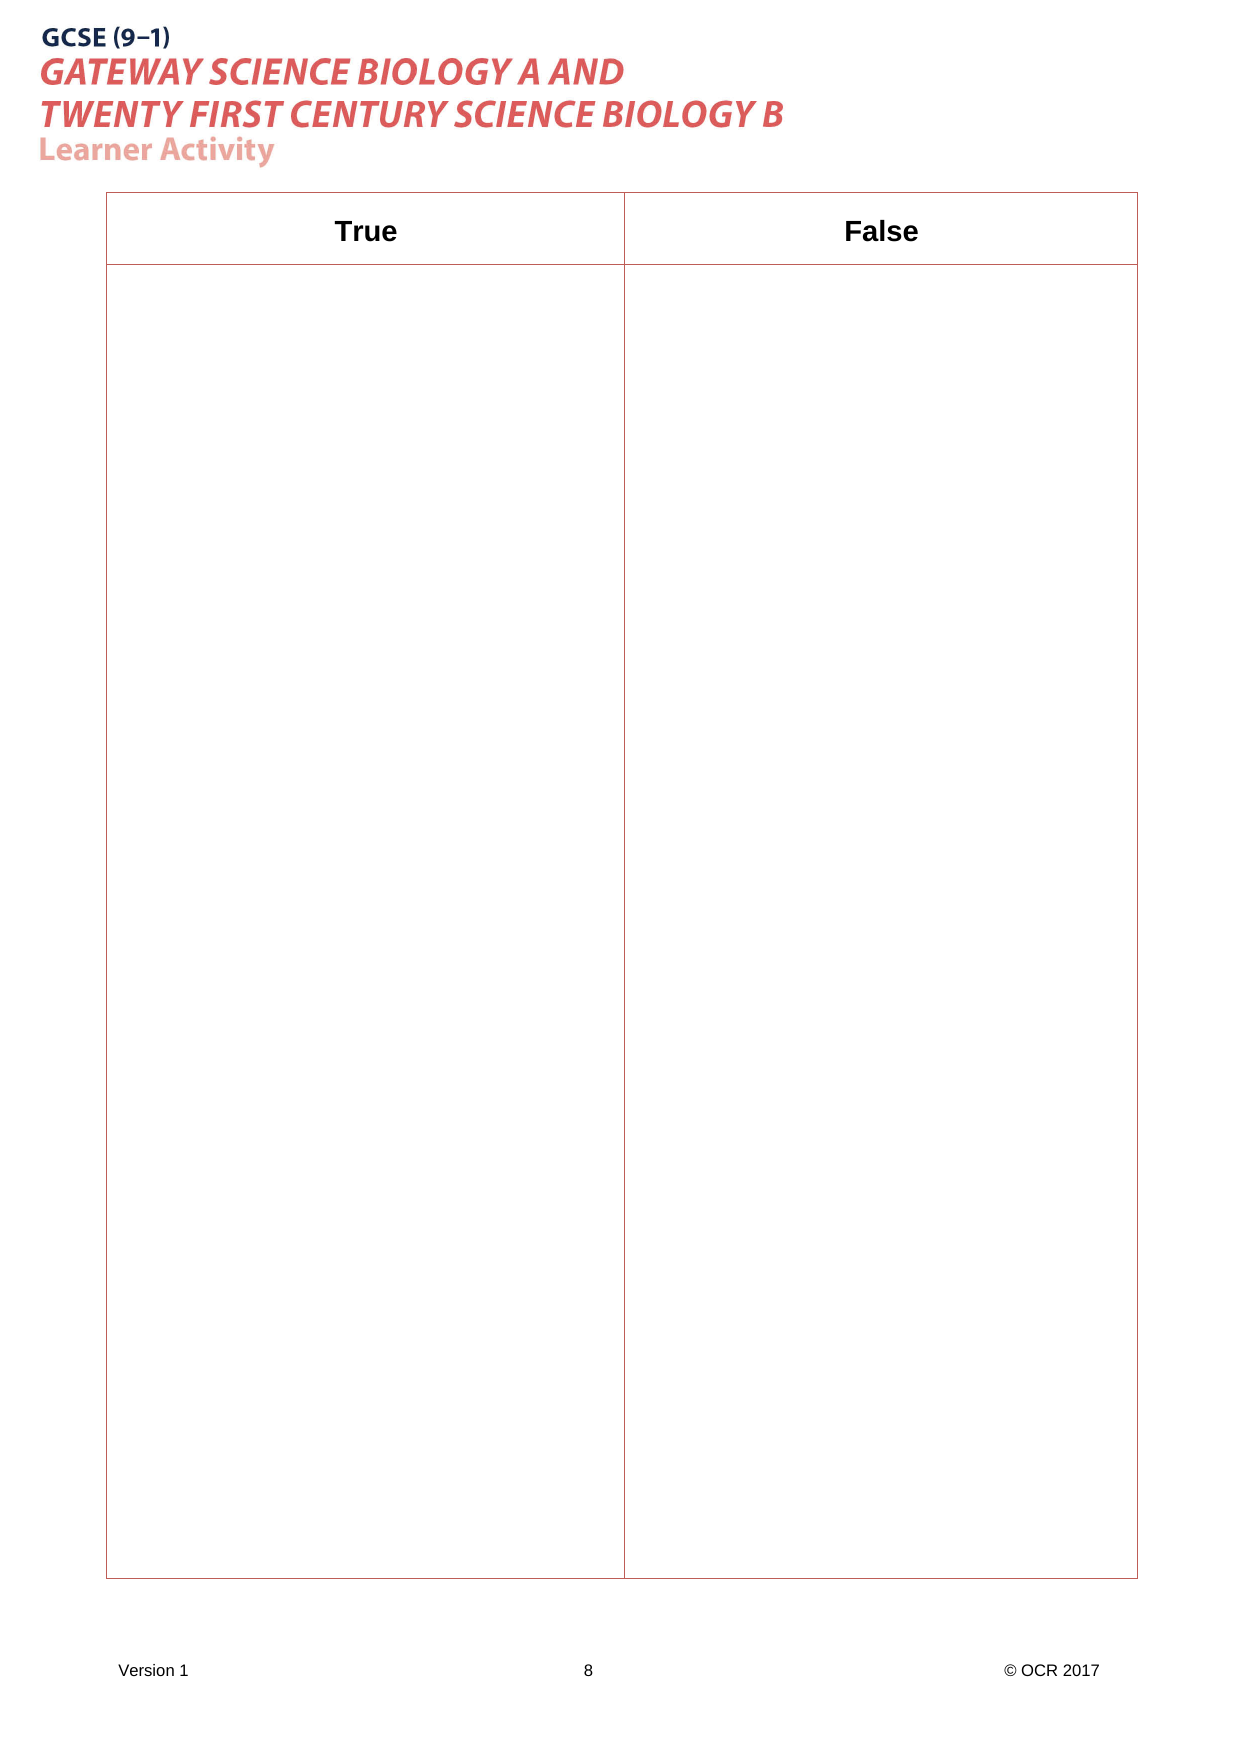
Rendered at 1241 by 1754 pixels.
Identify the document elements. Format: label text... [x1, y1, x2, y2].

picture [1, 0, 1241, 179]
table_cell [107, 265, 624, 1578]
table_cell [625, 265, 1137, 1578]
table_header True [107, 193, 624, 264]
table_header False [625, 193, 1137, 264]
